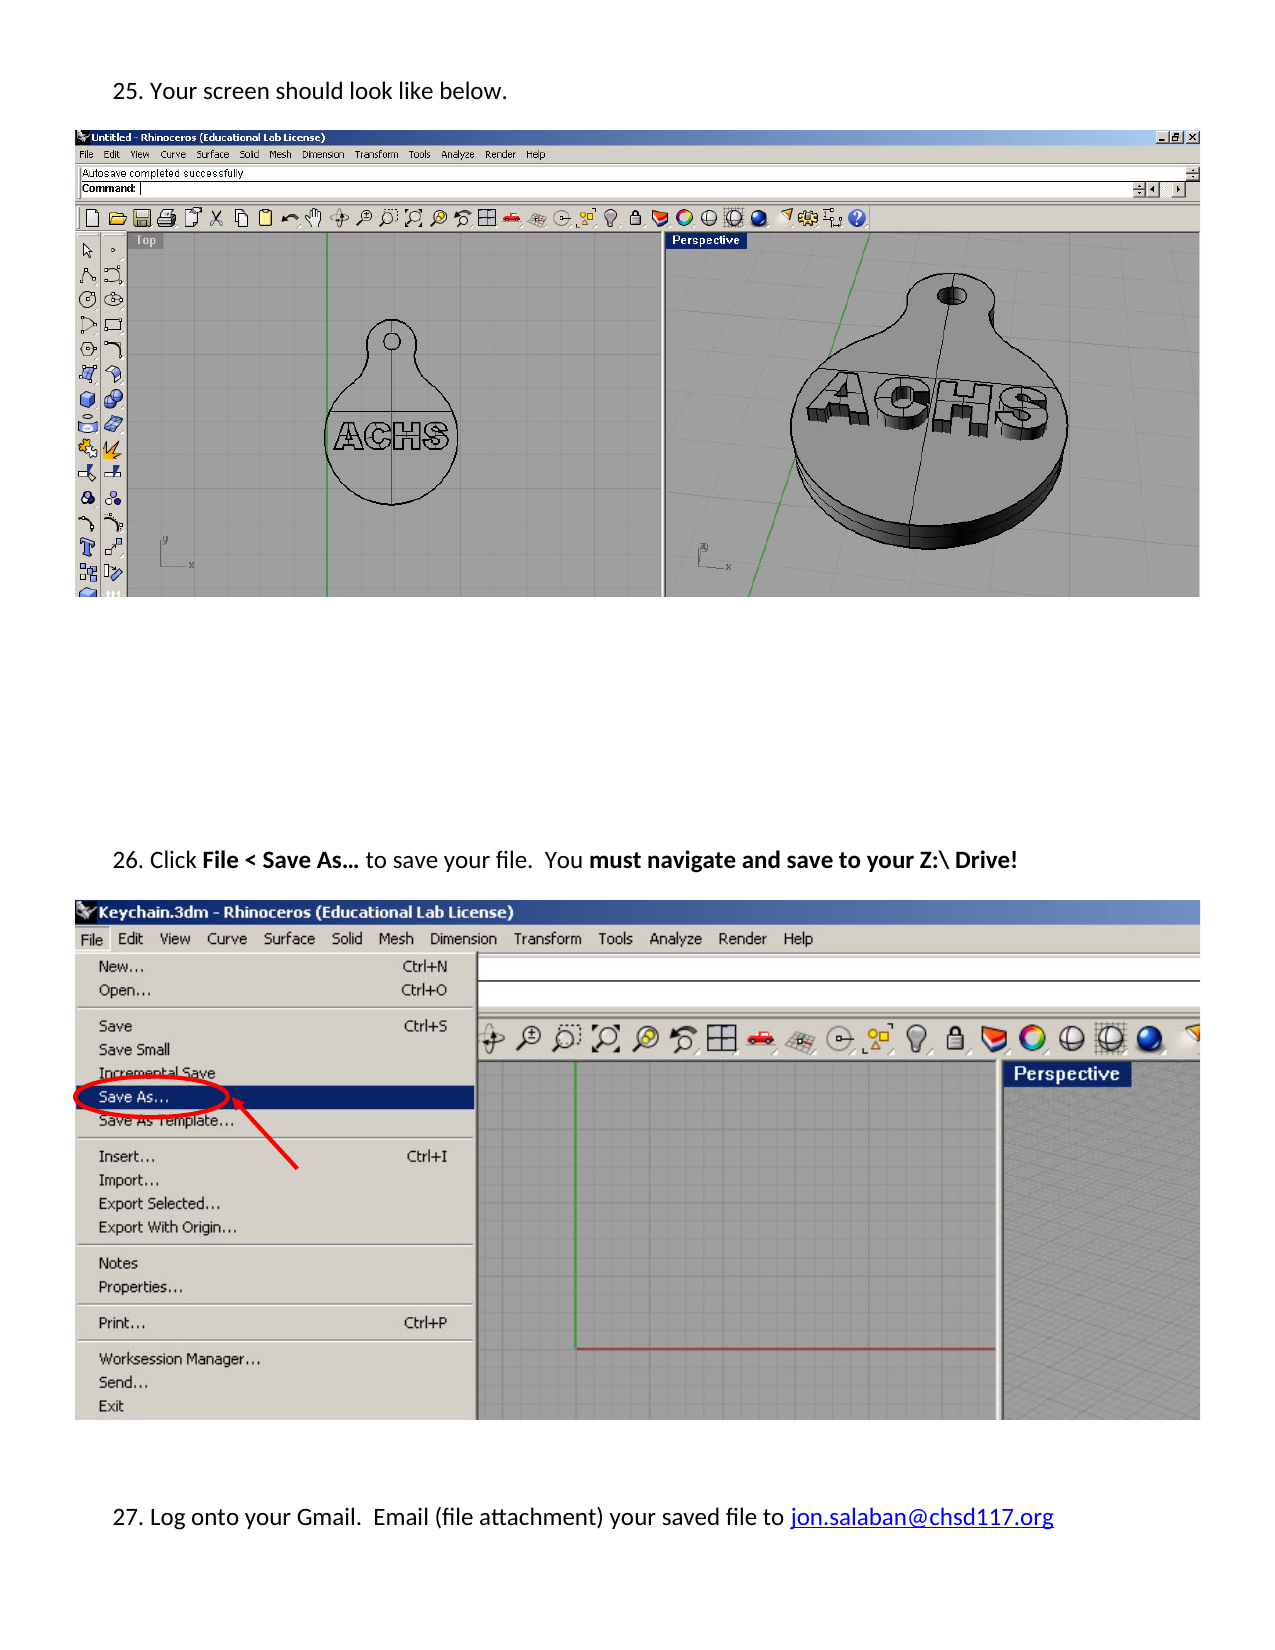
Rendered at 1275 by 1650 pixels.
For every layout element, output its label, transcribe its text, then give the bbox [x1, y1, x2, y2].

list Your screen should look like below. [112, 75, 1200, 106]
picture [75, 130, 1200, 597]
list Log onto your Gmail. Email (file attachment) your saved file to jon.salaban@chsd117.org [112, 1501, 1200, 1531]
picture [78, 1079, 225, 1115]
picture [75, 900, 1200, 1420]
list Click File < Save As… to save your file. You must navigate and save to your Z:\ Drive! [112, 844, 1200, 875]
